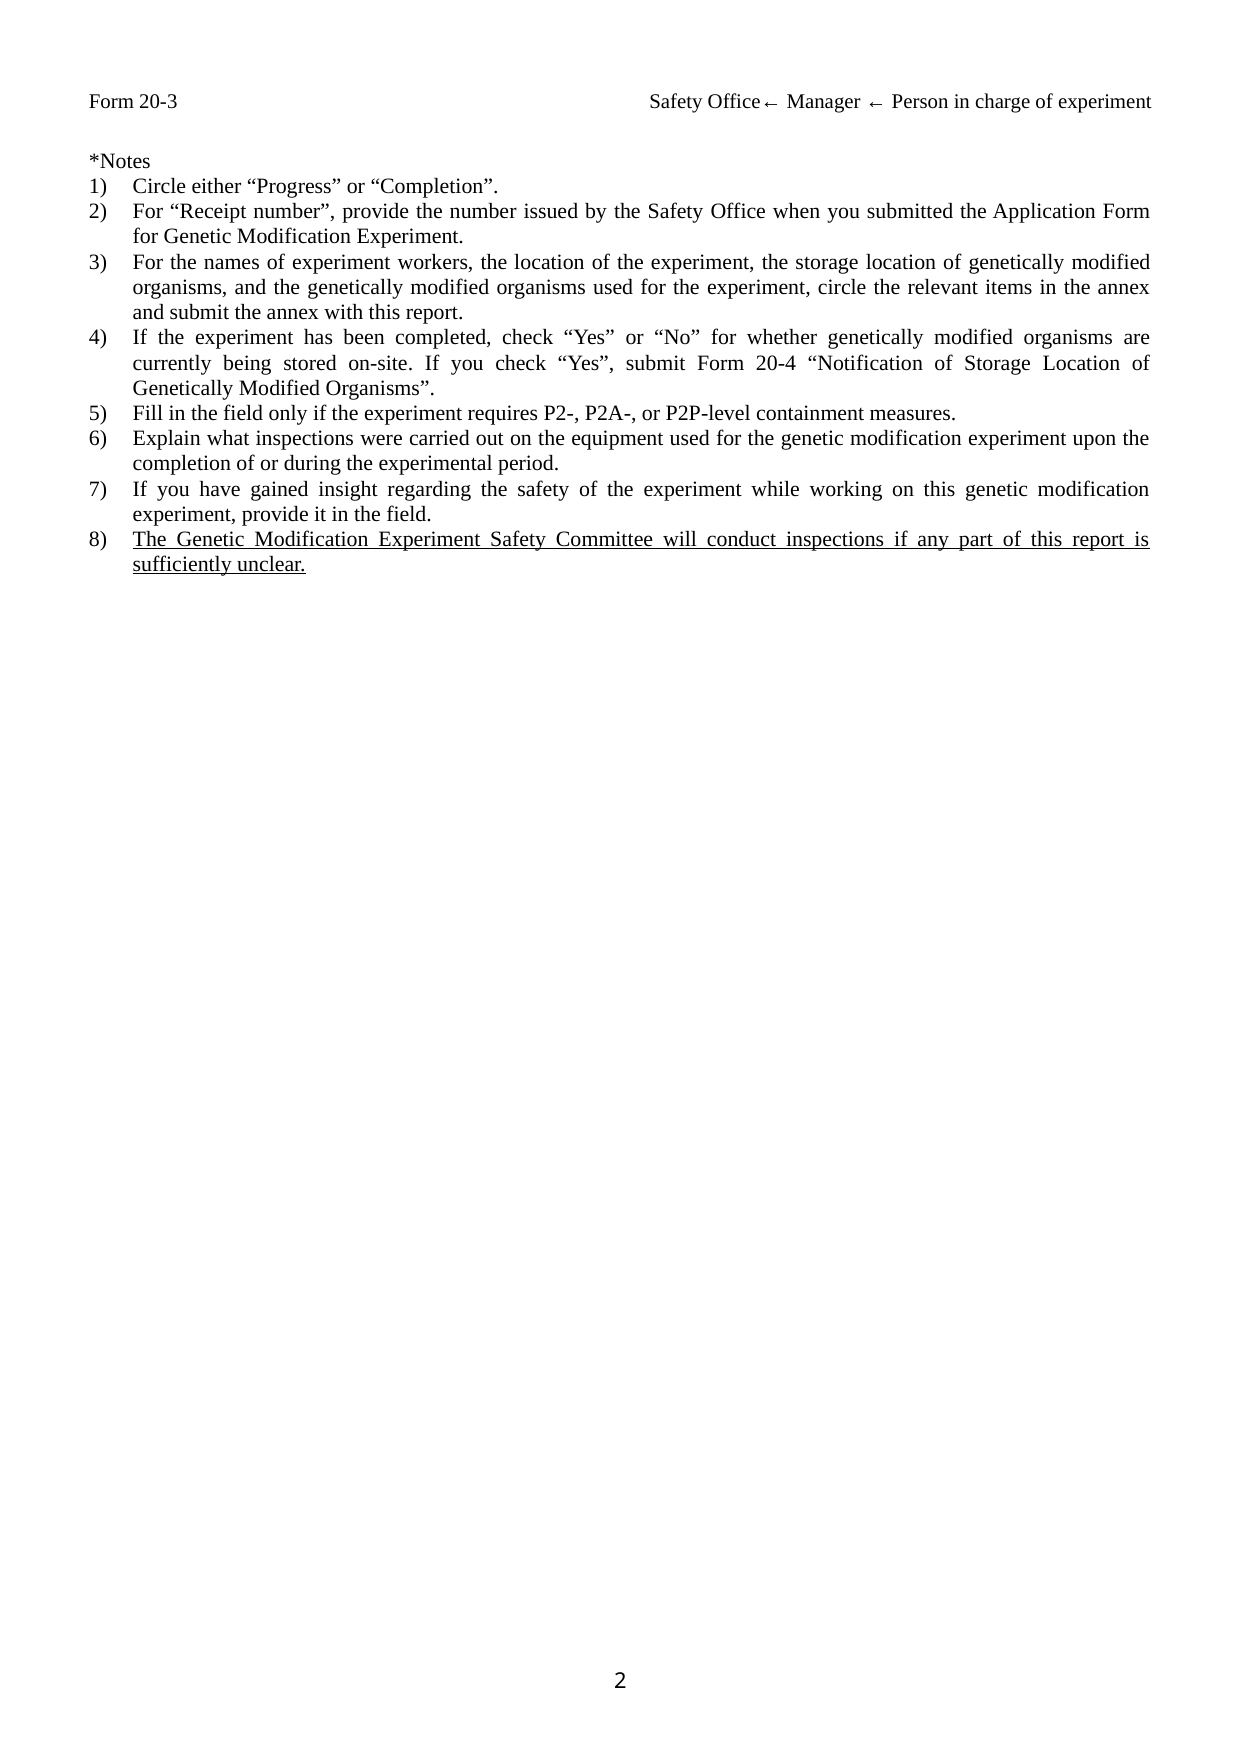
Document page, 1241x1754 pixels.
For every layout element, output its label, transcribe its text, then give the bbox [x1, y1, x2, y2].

list For “Receipt number”, provide the number issued by the Safety Office when you submitted the Application Form for Genetic Modification Experiment. [89, 198, 1152, 249]
list Explain what inspections were carried out on the equipment used for the genetic modification experiment upon the completion of or during the experimental period. [89, 425, 1152, 476]
text *Notes [89, 148, 1152, 173]
list If you have gained insight regarding the safety of the experiment while working on this genetic modification experiment, provide it in the field. [89, 476, 1152, 526]
list Circle either “Progress” or “Completion”. [89, 173, 1152, 198]
list Fill in the field only if the experiment requires P2-, P2A-, or P2P-level containment measures. [89, 400, 1152, 425]
list The Genetic Modification Experiment Safety Committee will conduct inspections if any part of this report is sufficiently unclear. [89, 526, 1152, 576]
list If the experiment has been completed, check “Yes” or “No” for whether genetically modified organisms are currently being stored on-site. If you check “Yes”, submit Form 20-4 “Notification of Storage Location of Genetically Modified Organisms”. [89, 324, 1152, 400]
list For the names of experiment workers, the location of the experiment, the storage location of genetically modified organisms, and the genetically modified organisms used for the experiment, circle the relevant items in the annex and submit the annex with this report. [89, 249, 1152, 324]
